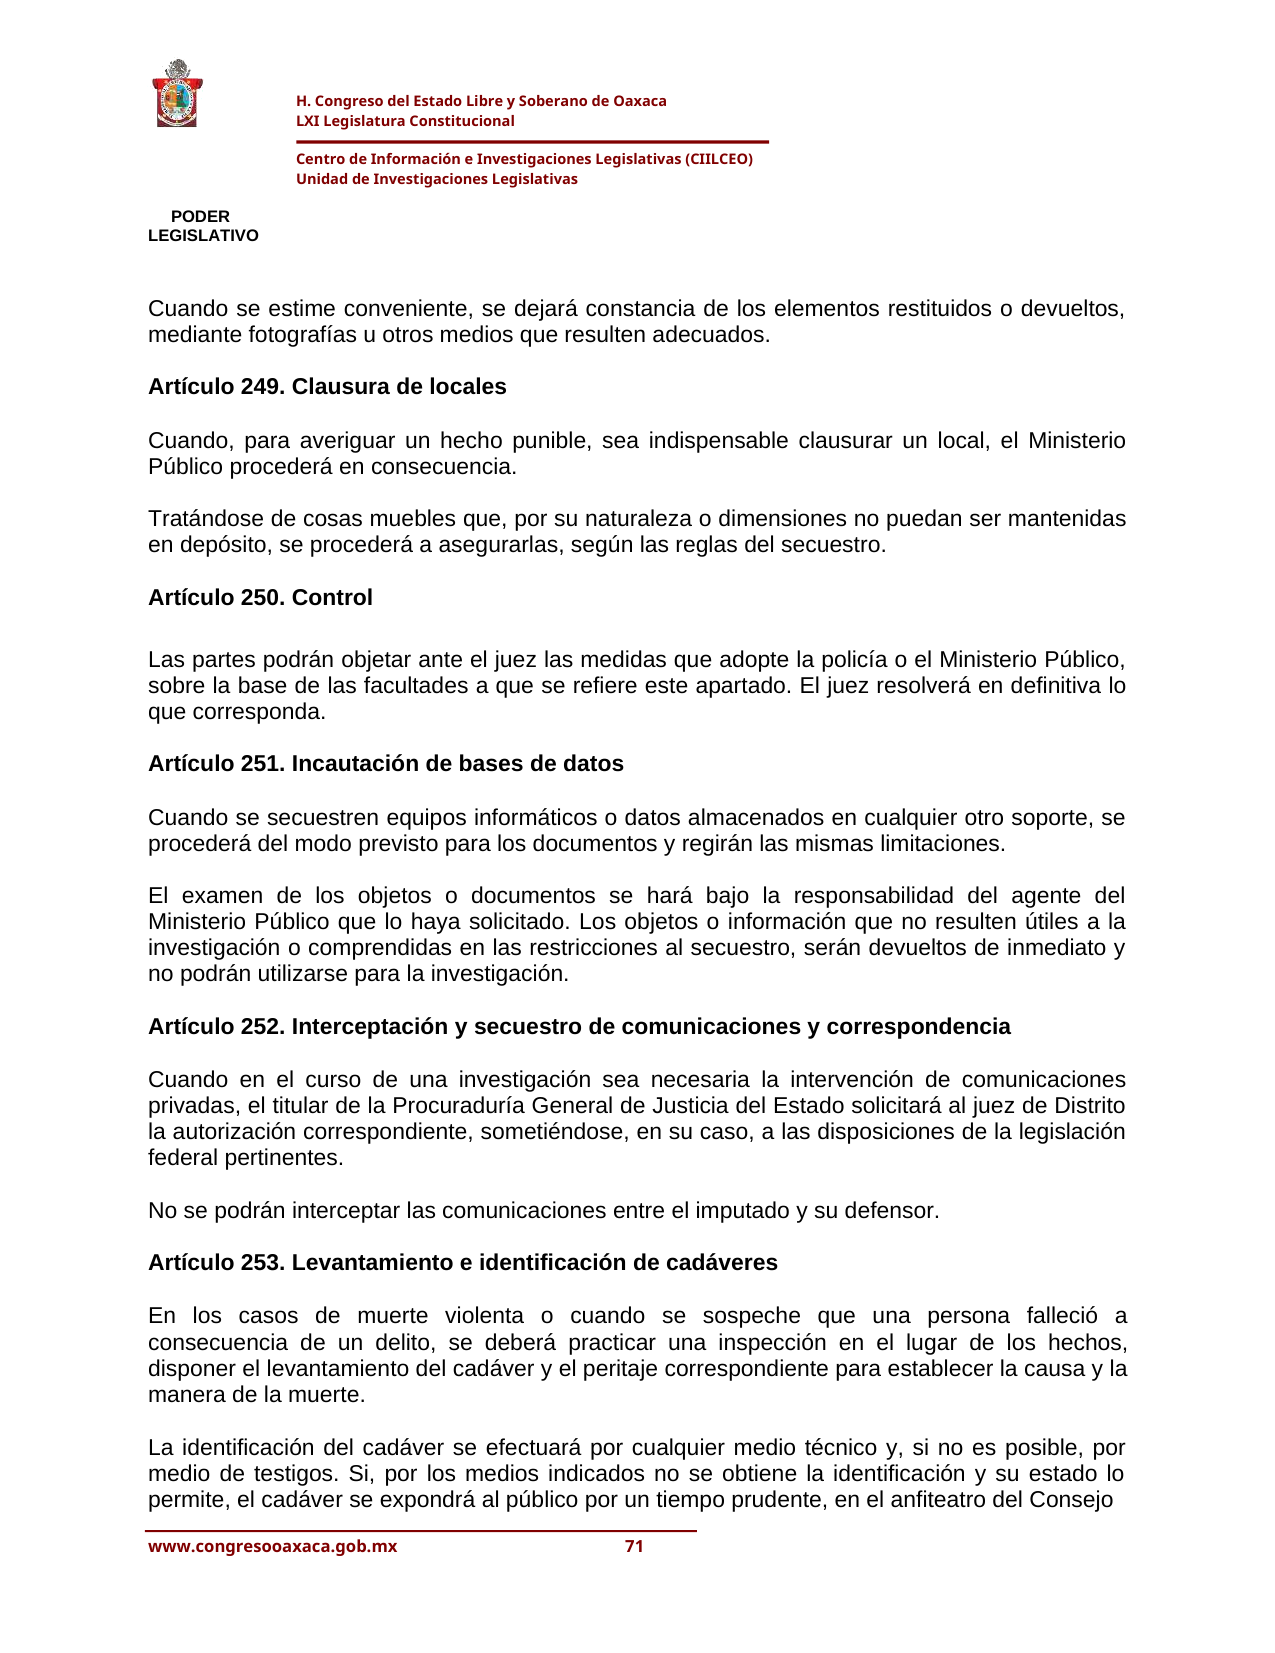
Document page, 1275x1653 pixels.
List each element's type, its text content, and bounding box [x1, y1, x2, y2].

text El examen de los objetos o documentos se hará bajo la responsabilidad del agente del Ministerio Público que lo haya solicitado. Los objetos o información que no resulten útiles a la investigación o comprendidas en las restricciones al secuestro, serán devueltos de inmediato y no podrán utilizarse para la investigación. [148, 883, 1127, 986]
text Unidad de Investigaciones Legislativas [296, 168, 1129, 188]
text Artículo 253. Levantamiento e identificación de cadáveres [148, 1249, 1129, 1276]
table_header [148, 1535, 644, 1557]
text H. Congreso del Estado Libre y Soberano de Oaxaca [296, 91, 1129, 111]
text La identificación del cadáver se efectuará por cualquier medio técnico y, si no es posible, por medio de testigos. Si, por los medios indicados no se obtiene la identificación y su estado lo permite, el cadáver se expondrá al público por un tiempo prudente, en el anfiteatro del Consejo [148, 1434, 1127, 1512]
text Artículo 252. Interceptación y secuestro de comunicaciones y correspondencia [148, 1013, 1129, 1039]
text Artículo 249. Clausura de locales [148, 373, 1129, 400]
text Centro de Información e Investigaciones Legislativas (CIILCEO) [296, 148, 1129, 168]
text Cuando se estime conveniente, se dejará constancia de los elementos restituidos o devueltos, mediante fotografías u otros medios que resulten adecuados. [148, 296, 1127, 348]
text LEGISLATIVO [148, 226, 1129, 245]
text Cuando, para averiguar un hecho punible, sea indispensable clausurar un local, el Ministerio Público procederá en consecuencia. [148, 427, 1127, 479]
text Cuando en el curso de una investigación sea necesaria la intervención de comunicaciones privadas, el titular de la Procuraduría General de Justicia del Estado solicitará al juez de Distrito la autorización correspondiente, sometiéndose, en su caso, a las disposiciones de la legislación federal pertinentes. [148, 1067, 1127, 1170]
text Tratándose de cosas muebles que, por su naturaleza o dimensiones no puedan ser mantenidas en depósito, se procederá a asegurarlas, según las reglas del secuestro. [148, 506, 1127, 558]
text Artículo 250. Control [148, 584, 1129, 610]
text Artículo 251. Incautación de bases de datos [148, 750, 1129, 777]
text Las partes podrán objetar ante el juez las medidas que adopte la policía o el Ministerio Público, sobre la base de las facultades a que se refiere este apartado. El juez resolverá en definitiva lo que corresponda. [148, 647, 1127, 724]
text Cuando se secuestren equipos informáticos o datos almacenados en cualquier otro soporte, se procederá del modo previsto para los documentos y regirán las mismas limitaciones. [148, 805, 1127, 856]
picture [147, 57, 207, 128]
text En los casos de muerte violenta o cuando se sospeche que una persona falleció a consecuencia de un delito, se deberá practicar una inspección en el lugar de los hechos, disponer el levantamiento del cadáver y el peritaje correspondiente para establecer la causa y la manera de la muerte. [148, 1303, 1129, 1407]
text No se podrán interceptar las comunicaciones entre el imputado y su defensor. [148, 1197, 1129, 1223]
text PODER [171, 207, 1129, 226]
text LXI Legislatura Constitucional [296, 111, 1129, 131]
